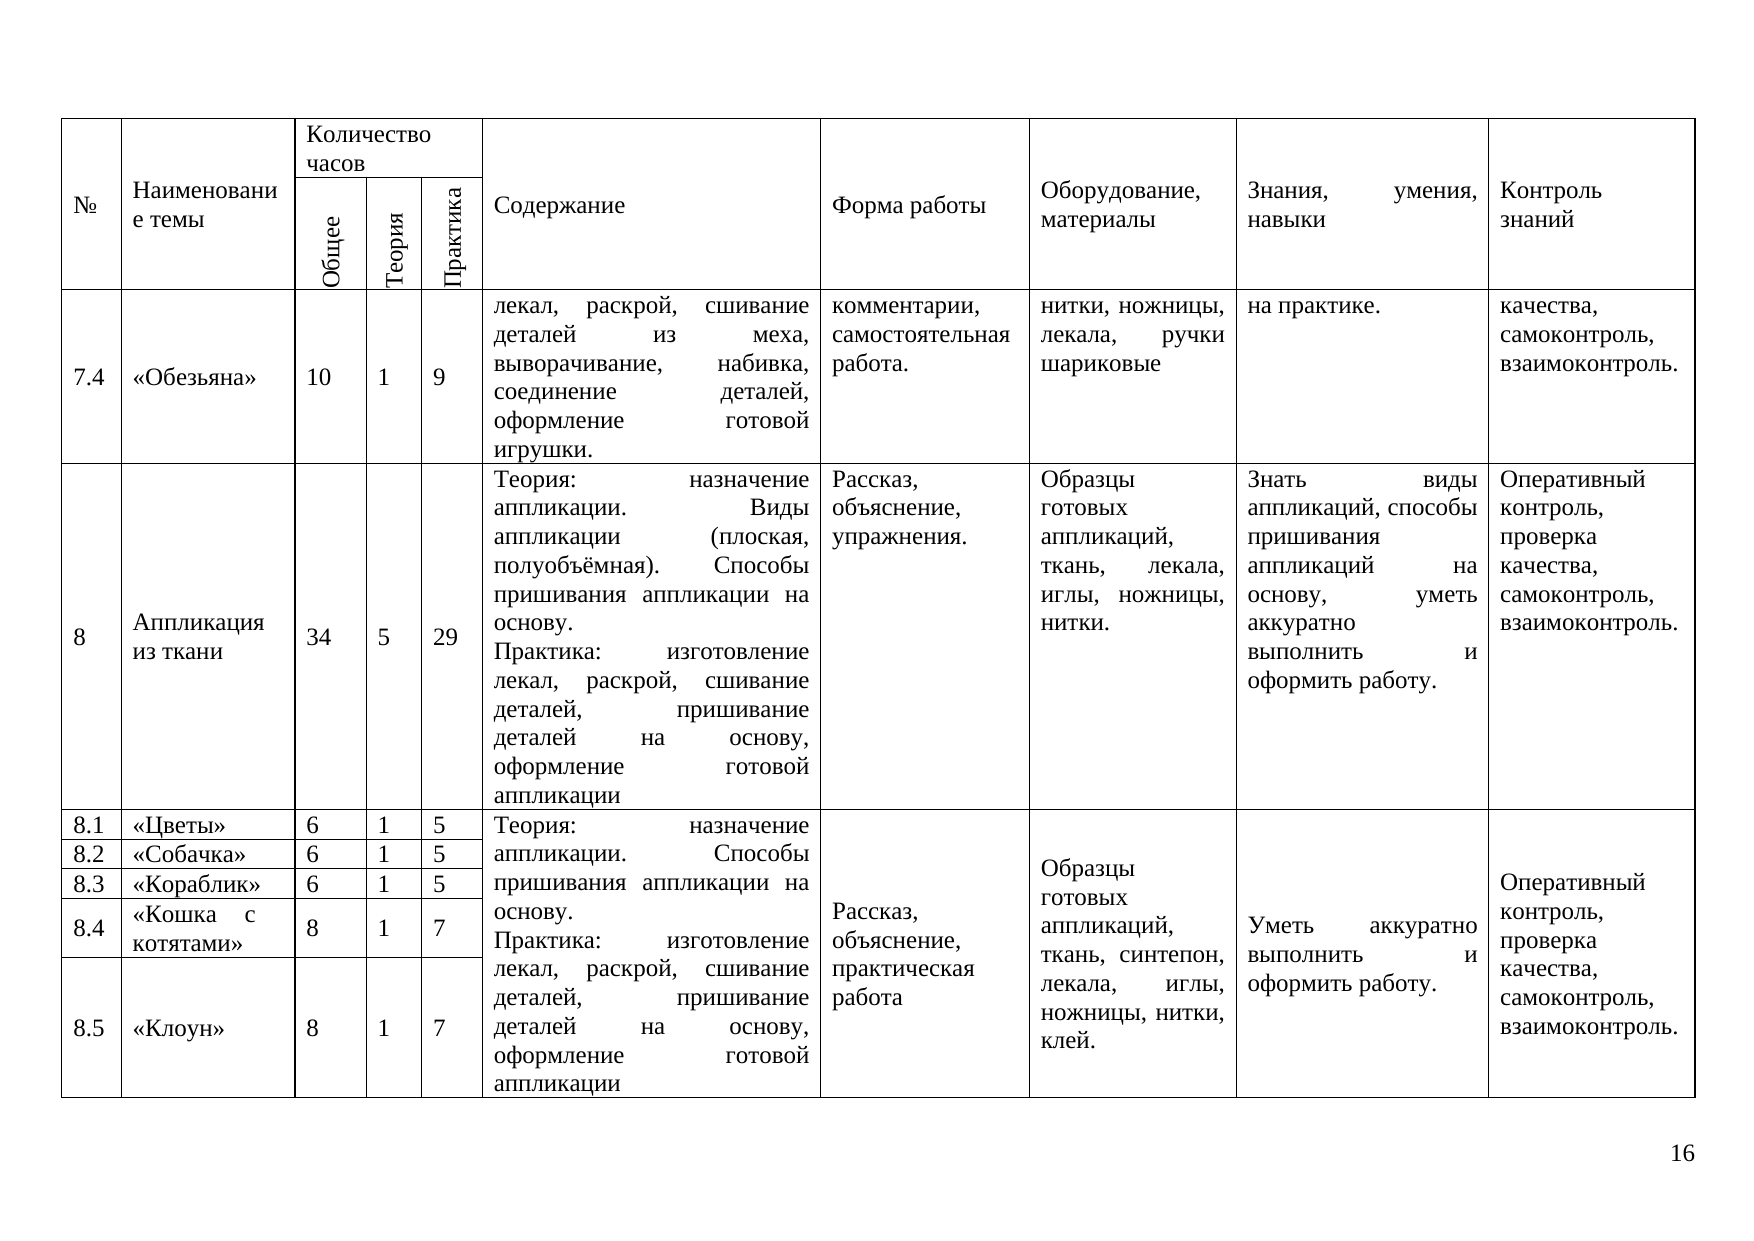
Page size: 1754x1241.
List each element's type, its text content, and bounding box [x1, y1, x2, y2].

table_cell 5 [367, 464, 421, 809]
table_cell 8 [296, 958, 366, 1097]
table_cell 5 [422, 810, 482, 838]
table_cell 8.2 [62, 840, 121, 868]
table_cell 1 [367, 958, 421, 1097]
table_header Контроль знаний [1489, 119, 1694, 289]
table_cell 34 [296, 464, 366, 809]
table_cell 1 [367, 840, 421, 868]
table_cell «Кораблик» [122, 869, 294, 898]
table_cell 5 [422, 840, 482, 868]
table_cell «Обезьяна» [122, 290, 294, 463]
table_cell Теория [367, 178, 421, 289]
table_cell Оперативный контроль, проверка качества, самоконтроль, взаимоконтроль. [1489, 464, 1694, 809]
table_cell Теория: назначение аппликации. Виды аппликации (плоская, полуобъёмная). Способы пришивания аппликации на основу. Практика: изготовление лекал, раскрой, сшивание деталей, пришивание деталей на основу, оформление готовой аппликации [483, 464, 820, 809]
table_cell 9 [422, 290, 482, 463]
table_cell 6 [296, 840, 366, 868]
table_cell 1 [367, 290, 421, 463]
table_cell «Клоун» [122, 958, 294, 1097]
table_cell 7.4 [62, 290, 121, 463]
table_cell 8.5 [62, 958, 121, 1097]
table_cell 7 [422, 958, 482, 1097]
table_header Содержание [483, 119, 820, 289]
table_header Форма работы [821, 119, 1029, 289]
table_header № [62, 119, 121, 289]
table_cell «Цветы» [122, 810, 294, 838]
table_cell Аппликация из ткани [122, 464, 294, 809]
table_cell Оперативный контроль, проверка качества, самоконтроль, взаимоконтроль. [1489, 810, 1694, 1097]
table_cell 6 [296, 810, 366, 838]
table_cell 8.4 [62, 899, 121, 957]
table_cell 29 [422, 464, 482, 809]
table_header Количество часов [296, 119, 482, 177]
table_cell 8 [62, 464, 121, 809]
table_header Оборудование, материалы [1030, 119, 1236, 289]
table_header Знания, умения, навыки [1237, 119, 1488, 289]
table_cell 1 [367, 899, 421, 957]
table_cell Рассказ, объяснение, практическая работа [821, 810, 1029, 1097]
table_header Наименование темы [122, 119, 294, 289]
table_cell 1 [367, 810, 421, 838]
table_cell 8 [296, 899, 366, 957]
table_cell 8.1 [62, 810, 121, 838]
table_cell 5 [422, 869, 482, 898]
table_cell «Собачка» [122, 840, 294, 868]
table_cell 6 [296, 869, 366, 898]
table_cell Образцы готовых аппликаций, ткань, лекала, иглы, ножницы, нитки. [1030, 464, 1236, 809]
table_cell Общее [296, 178, 366, 289]
table_cell Практика [422, 178, 482, 289]
table_cell 7 [422, 899, 482, 957]
table_cell «Кошка с котятами» [122, 899, 294, 957]
table_cell Знать виды аппликаций, способы пришивания аппликаций на основу, уметь аккуратно выполнить и оформить работу. [1237, 464, 1488, 809]
table_cell Рассказ, объяснение, упражнения. [821, 464, 1029, 809]
table_cell Уметь аккуратно выполнить и оформить работу. [1237, 810, 1488, 1097]
table_cell 8.3 [62, 869, 121, 898]
table_cell 1 [367, 869, 421, 898]
table_cell Теория: назначение аппликации. Способы пришивания аппликации на основу. Практика: изготовление лекал, раскрой, сшивание деталей, пришивание деталей на основу, оформление готовой аппликации [483, 810, 820, 1097]
table_cell Образцы готовых аппликаций, ткань, синтепон, лекала, иглы, ножницы, нитки, клей. [1030, 810, 1236, 1097]
table_cell 10 [296, 290, 366, 463]
